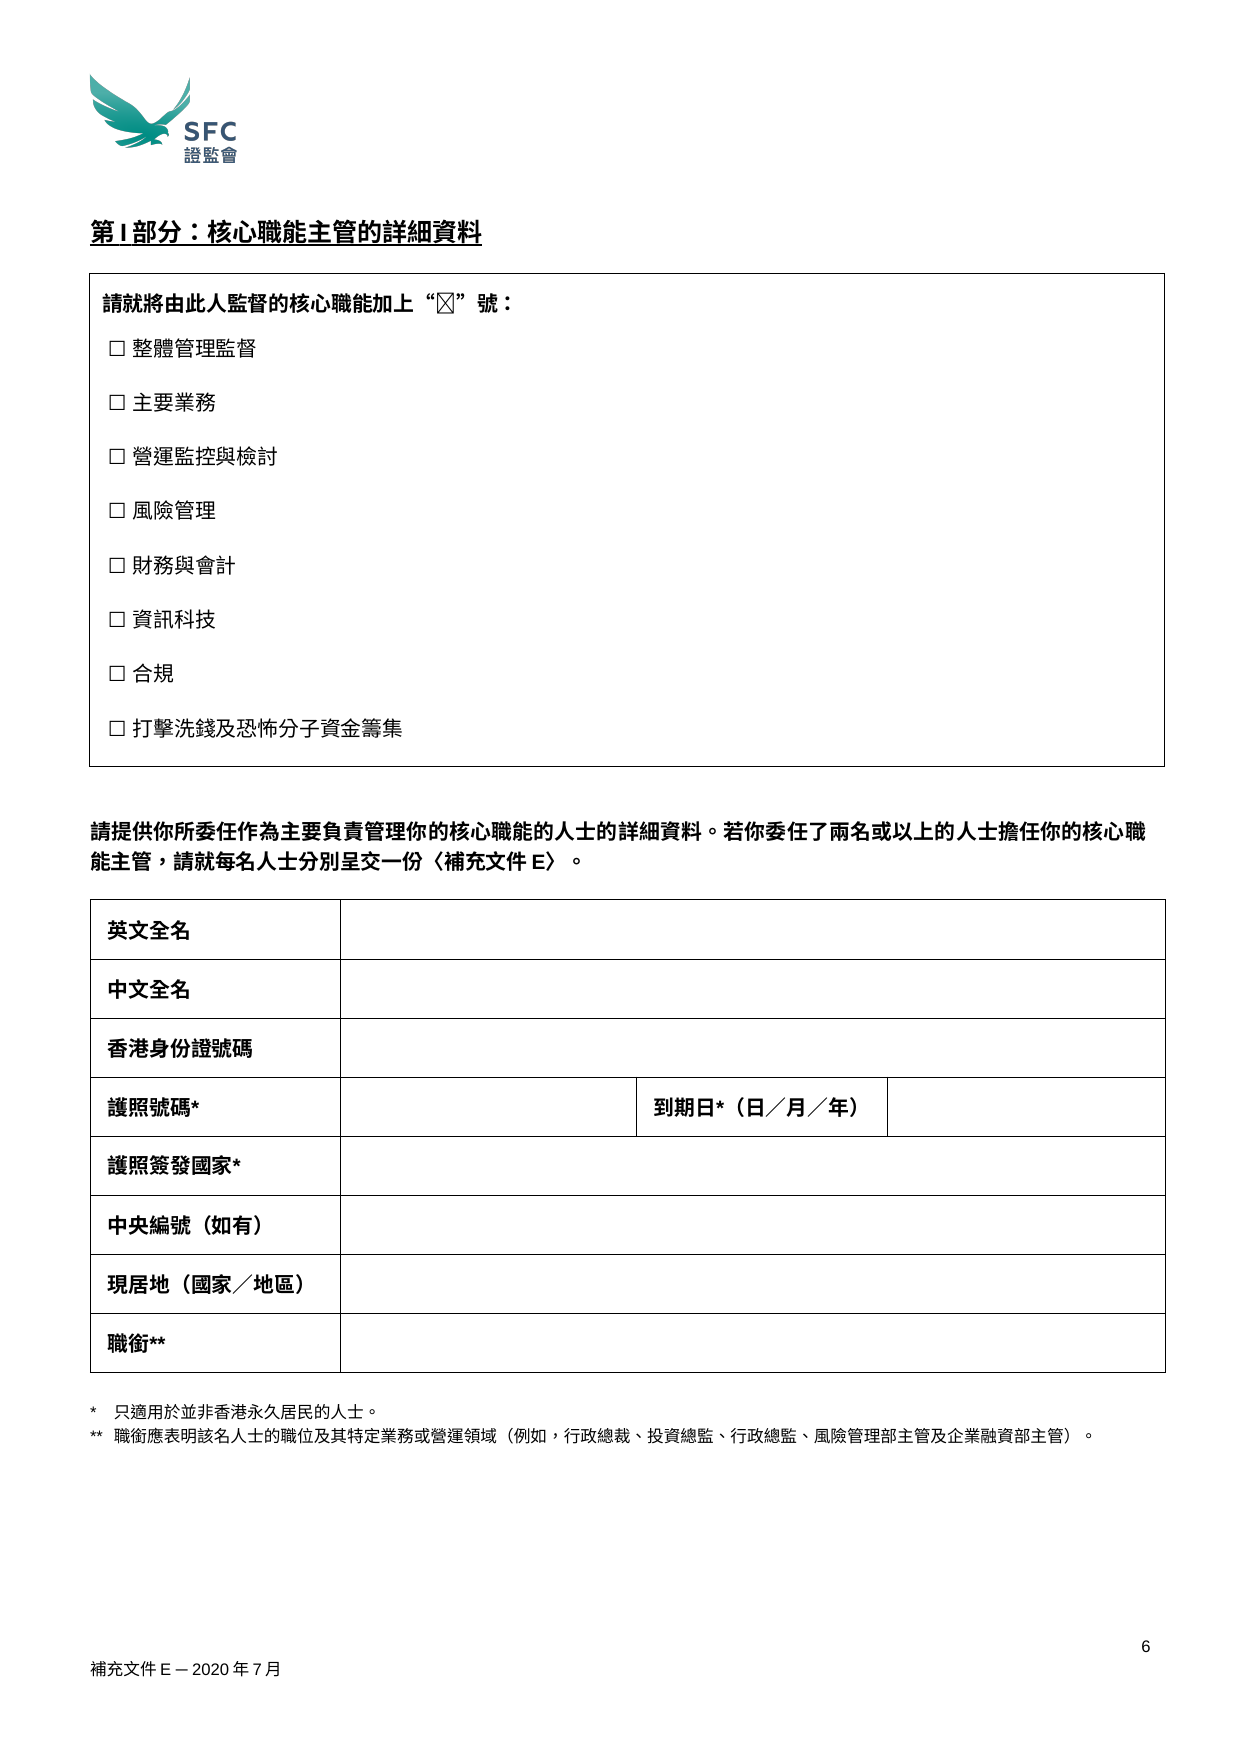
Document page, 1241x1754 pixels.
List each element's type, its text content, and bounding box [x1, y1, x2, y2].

text * 只適用於並非香港永久居民的人士。 [90, 1399, 1150, 1423]
table_cell 護照號碼* [91, 1078, 340, 1136]
table_cell 現居地（國家／地區） [91, 1255, 340, 1313]
table_cell [341, 1078, 636, 1136]
table_cell 職銜** [91, 1314, 340, 1372]
table_cell [341, 960, 1165, 1017]
table_header 英文全名 [91, 900, 340, 958]
text 第I部分：核心職能主管的詳細資料 [90, 213, 1150, 249]
picture [89, 73, 237, 163]
table_cell 中央編號（如有） [91, 1196, 340, 1254]
text 請提供你所委任作為主要負責管理你的核心職能的人士的詳細資料。若你委任了兩名或以上的人士擔任你的核心職能主管，請就每名人士分別呈交一份〈補充文件E〉。 [90, 815, 1150, 875]
table_cell 到期日*（日／月／年） [637, 1078, 887, 1136]
table_cell [341, 1137, 1165, 1195]
table_cell 整體管理監督 主要業務 營運監控與檢討 風險管理 財務與會計 資訊科技 合規 打擊洗錢及恐怖分子資金籌集 [90, 332, 1164, 766]
table_cell [341, 1255, 1165, 1313]
table_cell [888, 1078, 1165, 1136]
table_header [341, 900, 1165, 958]
table_cell 護照簽發國家* [91, 1137, 340, 1195]
table_cell [341, 1314, 1165, 1372]
table_cell [341, 1196, 1165, 1254]
text ** 職銜應表明該名人士的職位及其特定業務或營運領域（例如，行政總裁、投資總監、行政總監、風險管理部主管及企業融資部主管）。 [90, 1423, 1150, 1448]
table_cell 中文全名 [91, 960, 340, 1017]
table_cell 香港身份證號碼 [91, 1019, 340, 1077]
table_cell [341, 1019, 1165, 1077]
table_header 請就將由此人監督的核心職能加上“”號： [90, 274, 1164, 332]
